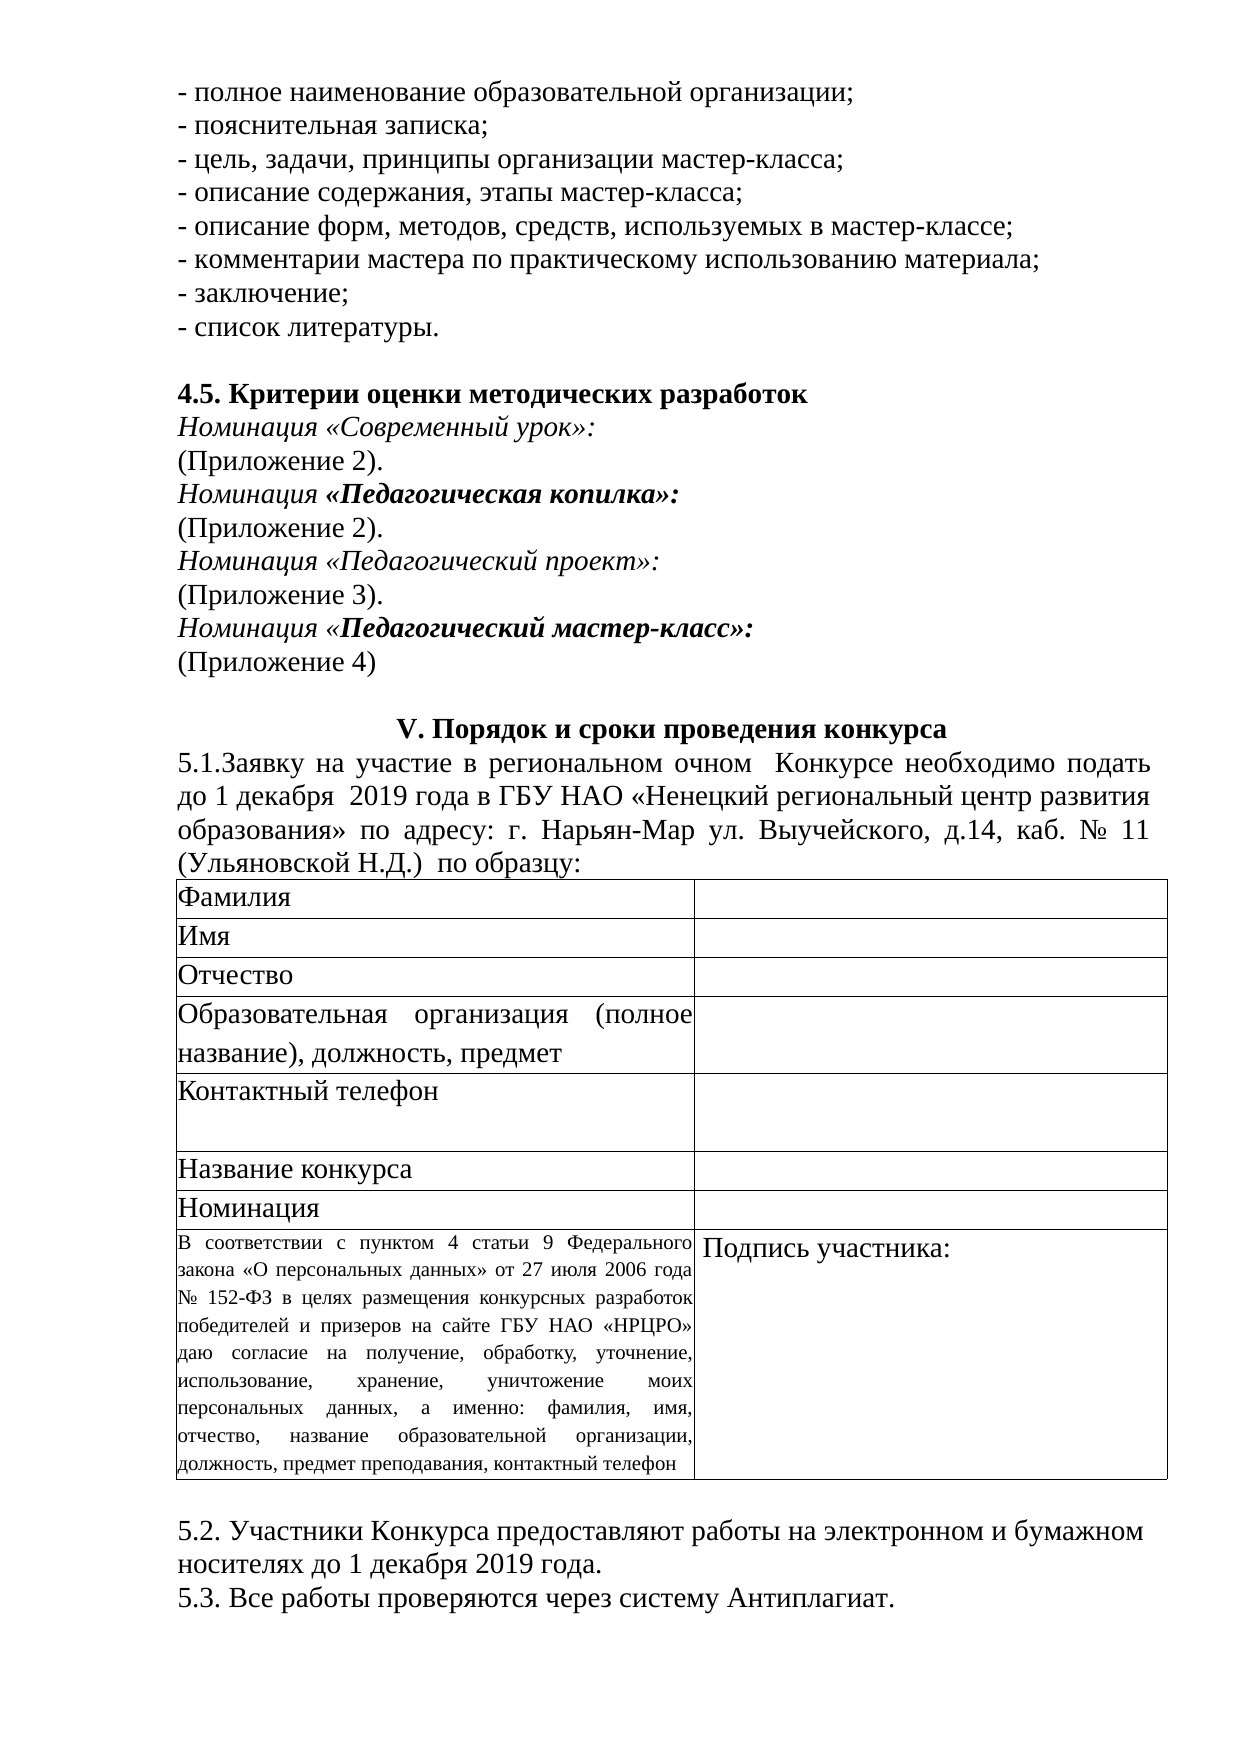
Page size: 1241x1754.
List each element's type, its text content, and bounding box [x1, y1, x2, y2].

text (Приложение 2). [177, 510, 1152, 543]
text - список литературы. [177, 309, 1152, 342]
text Номинация «Педагогический проект»: [177, 543, 1152, 577]
text - заключение; [177, 275, 1152, 309]
table_cell Имя [177, 919, 694, 957]
text 4.5. Критерии оценки методических разработок [177, 376, 1152, 409]
text Номинация «Современный урок»: [177, 409, 1152, 443]
text - пояснительная записка; [177, 107, 1152, 141]
table_cell [695, 1152, 1167, 1189]
table_cell Номинация [177, 1191, 694, 1229]
text 5.2. Участники Конкурса предоставляют работы на электронном и бумажном носителях до 1 декабря 2019 года. [177, 1513, 1152, 1580]
text (Приложение 3). [177, 577, 1152, 611]
table_cell Образовательная организация (полное название), должность, предмет [177, 997, 694, 1073]
text 5.1.Заявку на участие в региональном очном Конкурсе необходимо подать до 1 декабря 2019 года в ГБУ НАО «Ненецкий региональный центр развития образования» по адресу: г. Нарьян-Мар ул. Выучейского, д.14, каб. № 11 (Ульяновской Н.Д.) по образцу: [177, 745, 1152, 879]
table_cell [695, 1191, 1167, 1229]
text - описание форм, методов, средств, используемых в мастер-классе; [177, 208, 1152, 242]
table_cell [695, 958, 1167, 996]
table_header Фамилия [177, 880, 694, 918]
table_cell Название конкурса [177, 1152, 694, 1189]
table_cell Подпись участника: [695, 1230, 1167, 1479]
table_cell [695, 919, 1167, 957]
text (Приложение 2). [177, 443, 1152, 476]
text Номинация «Педагогический мастер-класс»: [177, 611, 1152, 644]
text - цель, задачи, принципы организации мастер-класса; [177, 141, 1152, 174]
text (Приложение 4) [177, 644, 1152, 678]
table_cell [695, 997, 1167, 1073]
table_cell Отчество [177, 958, 694, 996]
text V. Порядок и сроки проведения конкурса [177, 711, 1152, 745]
text - полное наименование образовательной организации; [177, 74, 1152, 107]
text - комментарии мастера по практическому использованию материала; [177, 242, 1152, 275]
text Номинация «Педагогическая копилка»: [177, 476, 1152, 510]
table_cell [695, 1074, 1167, 1151]
table_cell Контактный телефон [177, 1074, 694, 1151]
table_header [695, 880, 1167, 918]
text - описание содержания, этапы мастер-класса; [177, 174, 1152, 208]
text 5.3. Все работы проверяются через систему Антиплагиат. [177, 1580, 1152, 1613]
table_cell В соответствии с пунктом 4 статьи 9 Федерального закона «О персональных данных» от 27 июля 2006 года № 152-ФЗ в целях размещения конкурсных разработок победителей и призеров на сайте ГБУ НАО «НРЦРО» даю согласие на получение, обработку, уточнение, использование, хранение, уничтожение моих персональных данных, а именно: фамилия, имя, отчество, название образовательной организации, должность, предмет преподавания, контактный телефон [177, 1230, 694, 1479]
